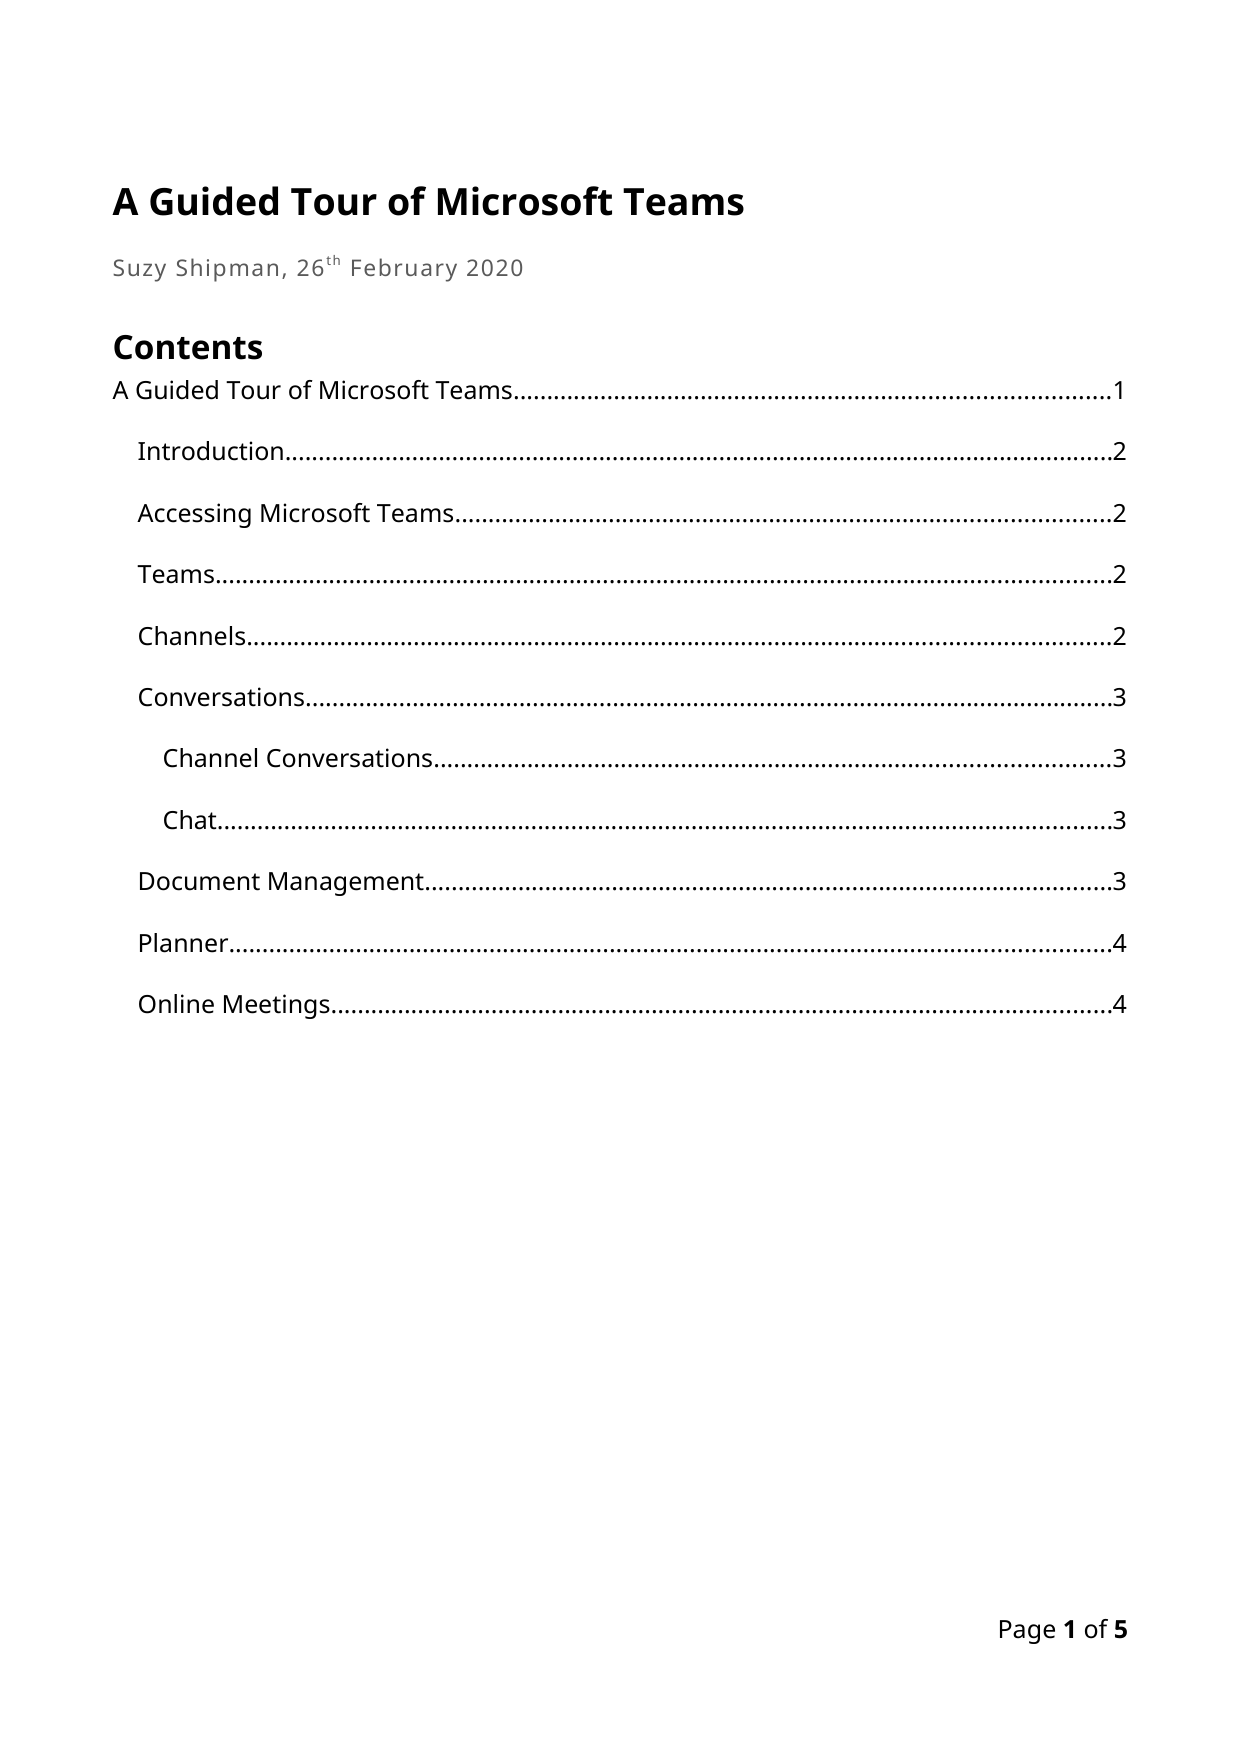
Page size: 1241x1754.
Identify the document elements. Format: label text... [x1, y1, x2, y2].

subtitle A Guided Tour of Microsoft Teams [112, 175, 1128, 226]
subtitle Suzy Shipman, 26th February 2020 [112, 252, 1128, 283]
